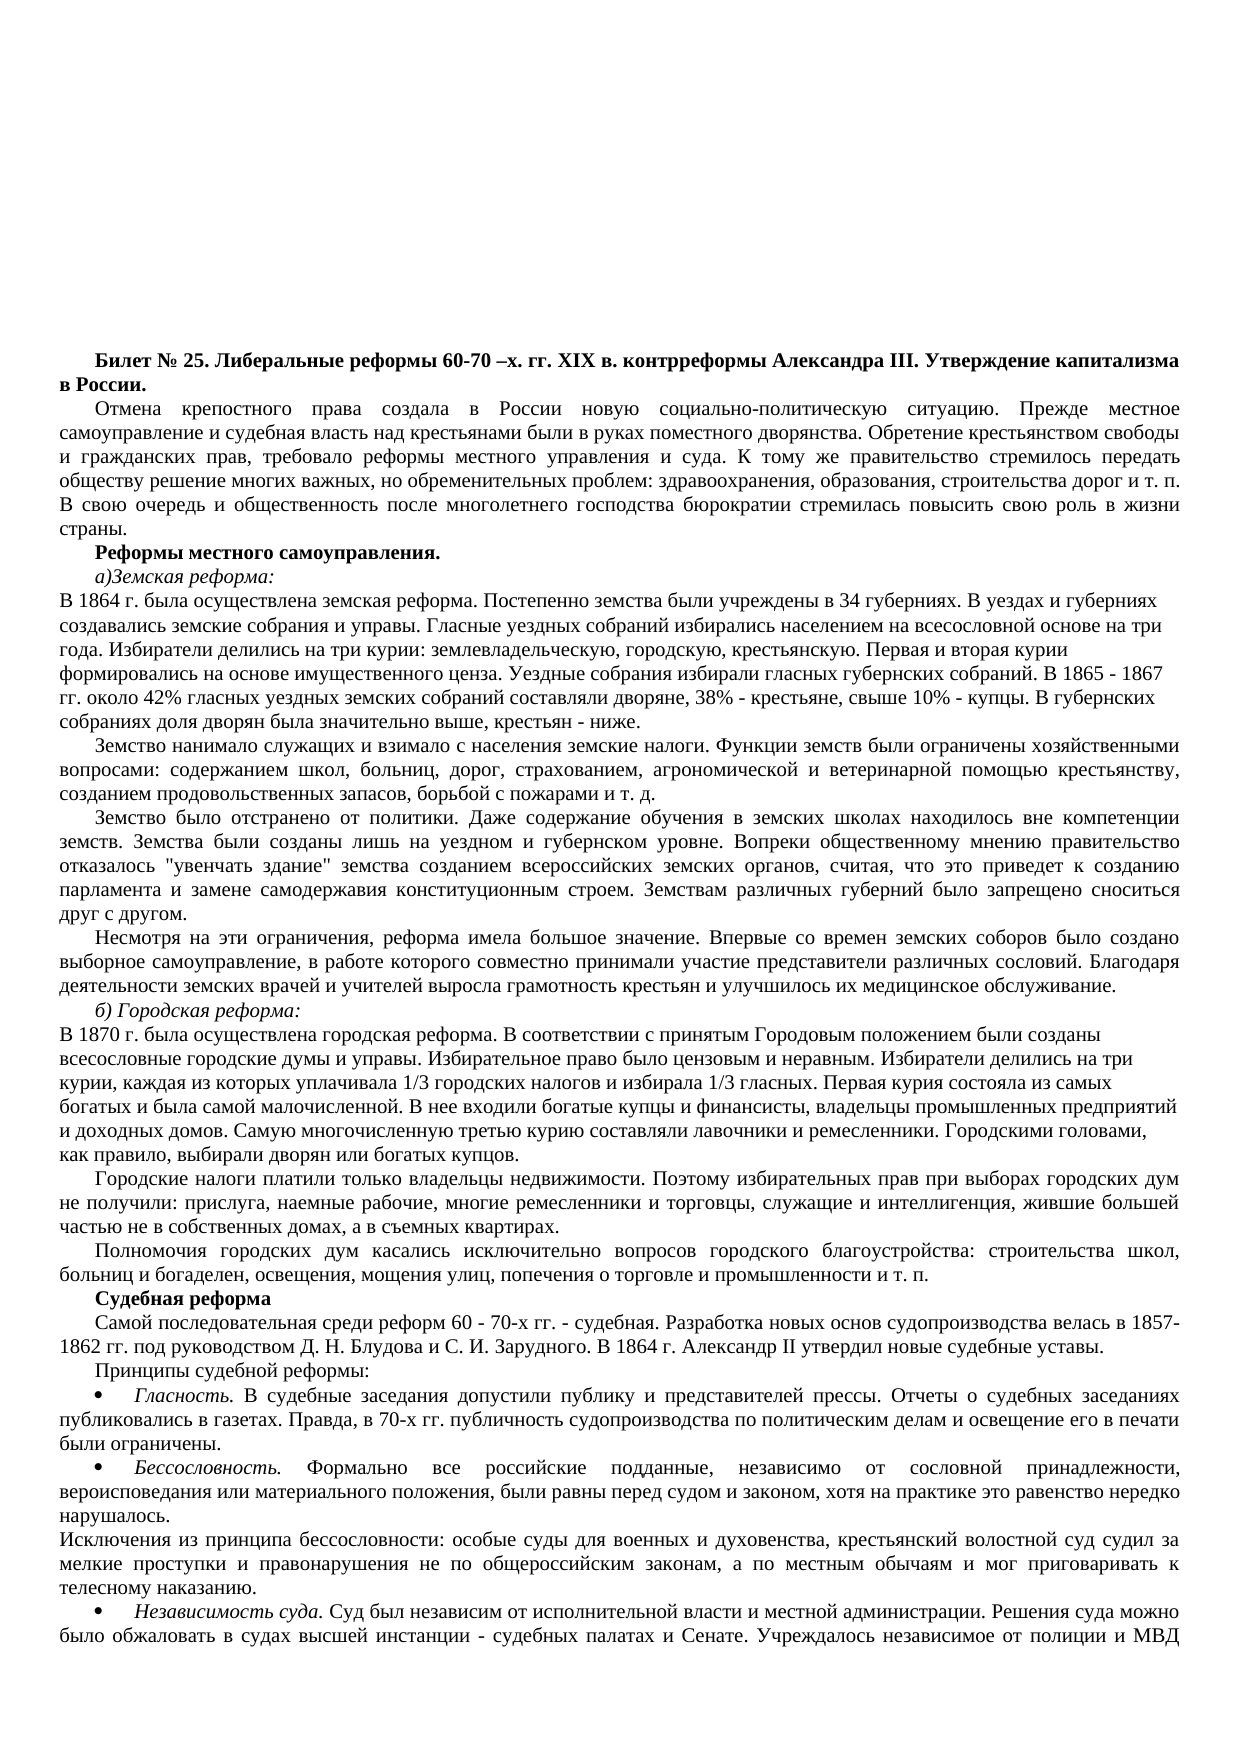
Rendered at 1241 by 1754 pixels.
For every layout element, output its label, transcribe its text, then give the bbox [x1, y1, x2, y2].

text Отмена крепостного права создала в России новую социально-политическую ситуацию. Прежде местное самоуправление и судебная власть над крестьянами были в руках поместного дворянства. Обретение крестьянством свободы и гражданских прав, требовало реформы местного управления и суда. К тому же правительство стремилось передать обществу решение многих важных, но обременительных проблем: здравоохранения, образования, строительства дорог и т. п. В свою очередь и общественность после многолетнего господства бюрократии стремилась повысить свою роль в жизни страны. [59, 396, 1181, 540]
text Городские налоги платили только владельцы недвижимости. Поэтому избирательных прав при выборах городских дум не получили: прислуга, наемные рабочие, многие ремесленники и торговцы, служащие и интеллигенция, жившие большей частью не в собственных домах, а в съемных квартирах. [59, 1166, 1181, 1238]
text Земство нанимало служащих и взимало с населения земские налоги. Функции земств были ограничены хозяйственными вопросами: содержанием школ, больниц, дорог, страхованием, агрономической и ветеринарной помощью крестьянству, созданием продовольственных запасов, борьбой с пожарами и т. д. [59, 733, 1181, 805]
text Самой последовательная среди реформ 60 - 70-х гг. - судебная. Разработка новых основ судопроизводства велась в 1857-1862 гг. под руководством Д. Н. Блудова и С. И. Зарудного. В 1864 г. Александр II утвердил новые судебные уставы. [59, 1310, 1181, 1358]
text Реформы местного самоуправления. [59, 540, 1181, 564]
text б) Городская реформа: В 1870 г. была осуществлена городская реформа. В соответствии с принятым Городовым положением были созданы всесословные городские думы и управы. Избирательное право было цензовым и неравным. Избиратели делились на три курии, каждая из которых уплачивала 1/3 городских налогов и избирала 1/3 гласных. Первая курия состояла из самых богатых и была самой малочисленной. В нее входили богатые купцы и финансисты, владельцы промышленных предприятий и доходных домов. Самую многочисленную третью курию составляли лавочники и ремесленники. Городскими головами, как правило, выбирали дворян или богатых купцов. [59, 997, 1181, 1166]
text Принципы судебной реформы: [59, 1358, 1181, 1382]
text Несмотря на эти ограничения, реформа имела большое значение. Впервые со времен земских соборов было создано выборное самоуправление, в работе которого совместно принимали участие представители различных сословий. Благодаря деятельности земских врачей и учителей выросла грамотность крестьян и улучшилось их медицинское обслуживание. [59, 925, 1181, 997]
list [59, 1599, 1181, 1647]
text Судебная реформа [59, 1286, 1181, 1310]
text Билет № 25. Либеральные реформы 60-70 –х. гг. XIX в. контрреформы Александра III. Утверждение капитализма в России. [59, 348, 1181, 396]
text Земство было отстранено от политики. Даже содержание обучения в земских школах находилось вне компетенции земств. Земства были созданы лишь на уездном и губернском уровне. Вопреки общественному мнению правительство отказалось "увенчать здание" земства созданием всероссийских земских органов, считая, что это приведет к созданию парламента и замене самодержавия конституционным строем. Земствам различных губерний было запрещено сноситься друг с другом. [59, 805, 1181, 925]
list Гласность. В судебные заседания допустили публику и представителей прессы. Отчеты о судебных заседаниях публиковались в газетах. Правда, в 70-х гг. публичность судопроизводства по политическим делам и освещение его в печати были ограничены. [59, 1382, 1181, 1455]
text Полномочия городских дум касались исключительно вопросов городского благоустройства: строительства школ, больниц и богаделен, освещения, мощения улиц, попечения о торговле и промышленности и т. п. [59, 1238, 1181, 1286]
list Бессословность. Формально все российские подданные, независимо от сословной принадлежности, вероисповедания или материального положения, были равны перед судом и законом, хотя на практике это равенство нередко нарушалось. Исключения из принципа бессословности: особые суды для военных и духовенства, крестьянский волостной суд судил за мелкие проступки и правонарушения не по общероссийским законам, а по местным обычаям и мог приговаривать к телесному наказанию. [59, 1455, 1181, 1599]
text а)Земская реформа: В 1864 г. была осуществлена земская реформа. Постепенно земства были учреждены в 34 губерниях. В уездах и губерниях создавались земские собрания и управы. Гласные уездных собраний избирались населением на всесословной основе на три года. Избиратели делились на три курии: землевладельческую, городскую, крестьянскую. Первая и вторая курии формировались на основе имущественного ценза. Уездные собрания избирали гласных губернских собраний. В 1865 - 1867 гг. около 42% гласных уездных земских собраний составляли дворяне, 38% - крестьяне, свыше 10% - купцы. В губернских собраниях доля дворян была значительно выше, крестьян - ниже. [59, 564, 1181, 733]
